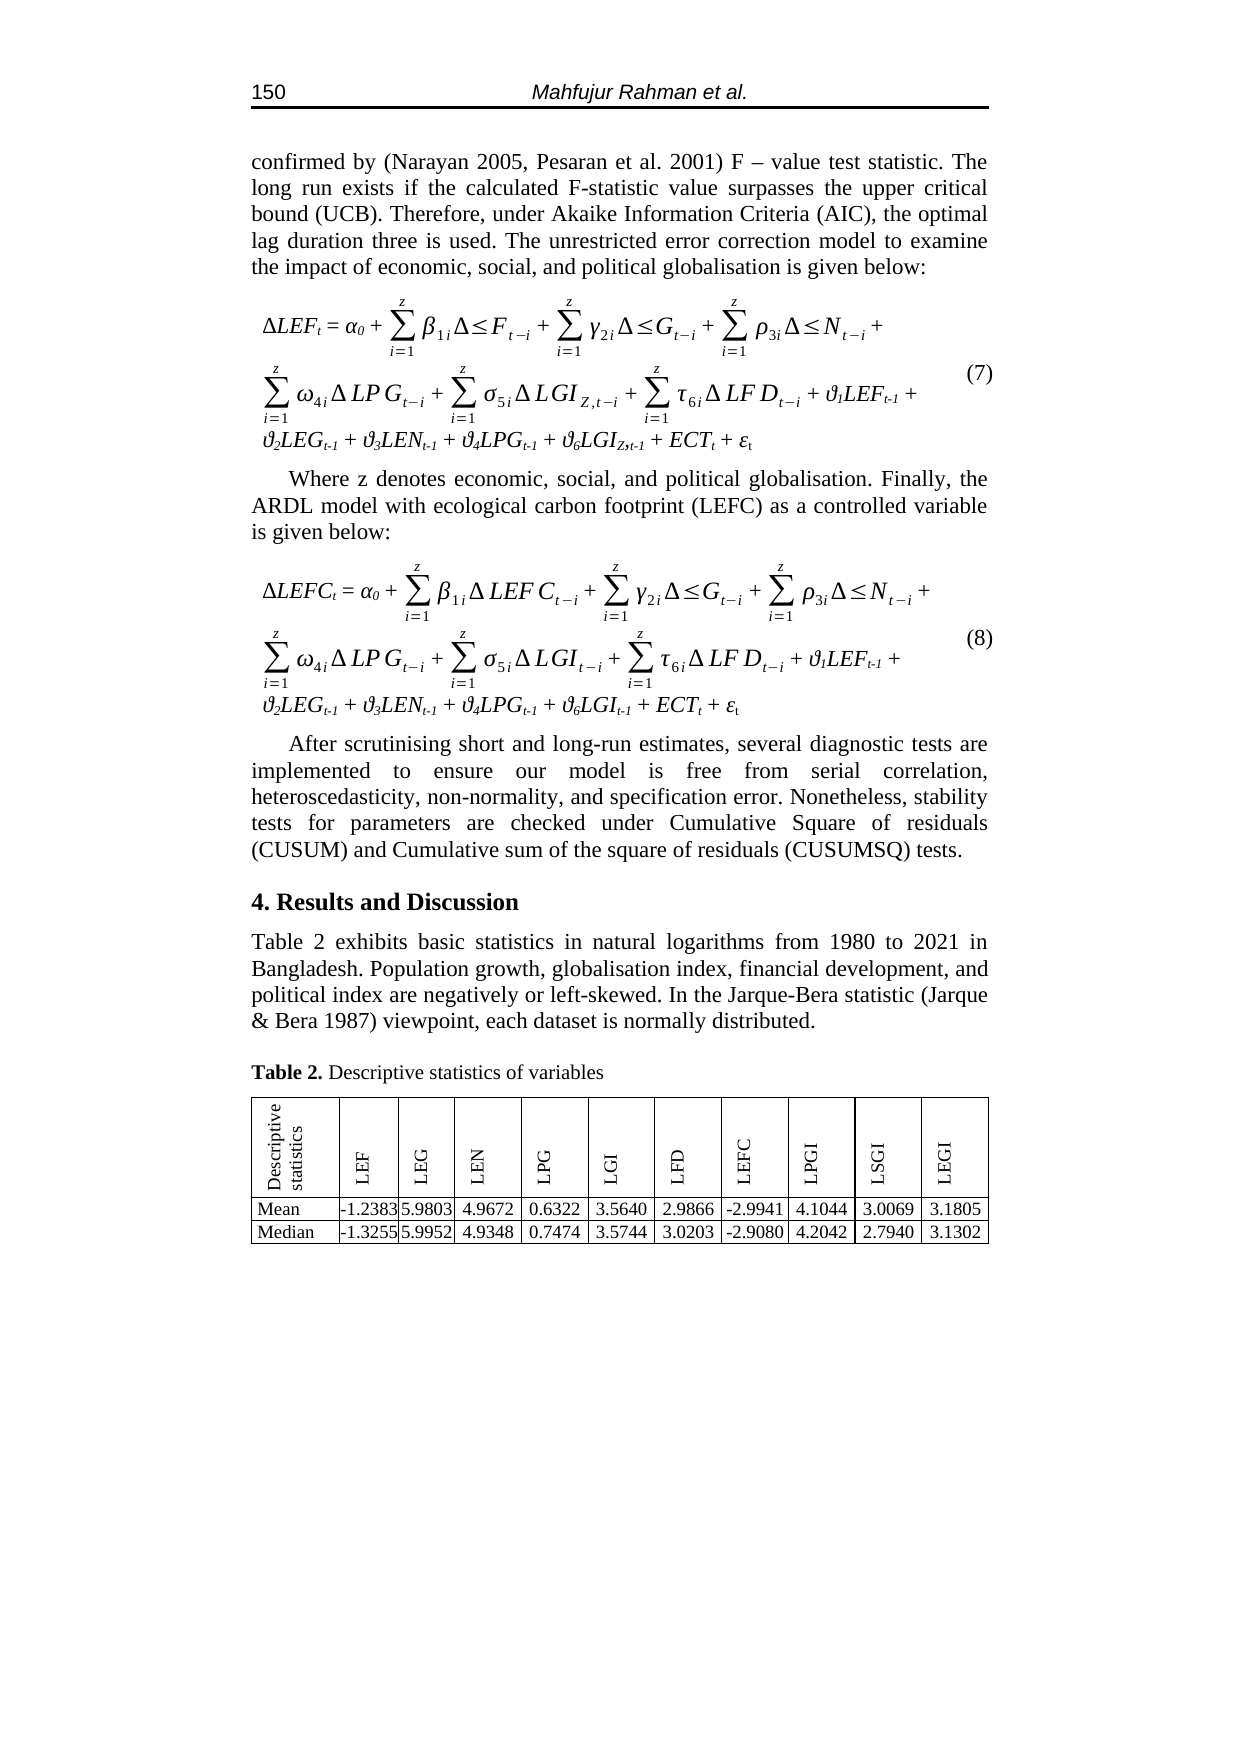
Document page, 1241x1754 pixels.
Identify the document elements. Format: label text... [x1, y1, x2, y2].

table_header LEF [340, 1098, 398, 1197]
table_header LEGI [922, 1098, 988, 1197]
table_cell 3.5640 [589, 1198, 654, 1220]
table_header LFD [655, 1098, 721, 1197]
table_cell 2.7940 [856, 1221, 921, 1242]
table_header (8) [955, 545, 1004, 730]
table_cell Median [252, 1221, 339, 1242]
table_cell 3.1302 [922, 1221, 988, 1242]
table_cell 2.9866 [655, 1198, 721, 1220]
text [251, 148, 989, 279]
table_cell 0.7474 [522, 1221, 588, 1242]
table_cell Mean [252, 1198, 339, 1220]
table_cell 5.9952 [399, 1221, 454, 1242]
table_header ∆LEFCt = α0 + + + + + + + ϑ1LEFt-1 + ϑ2LEGt-1 + ϑ3LENt-1 + ϑ4LPGt-1 + ϑ6LGIt-1 + ECTt + εt [251, 545, 955, 730]
table_cell 3.0069 [856, 1198, 921, 1220]
text Table 2. Descriptive statistics of variables [251, 1060, 989, 1084]
table_cell 0.6322 [522, 1198, 588, 1220]
table_cell -2.9080 [722, 1221, 788, 1242]
table_cell -2.9941 [722, 1198, 788, 1220]
text After scrutinising short and long-run estimates, several diagnostic tests are implemented to ensure our model is free from serial correlation, heteroscedasticity, non-normality, and specification error. Nonetheless, stability tests for parameters are checked under Cumulative Square of residuals (CUSUM) and Cumulative sum of the square of residuals (CUSUMSQ) tests. [251, 730, 989, 862]
table_header LEG [399, 1098, 454, 1197]
table_header LEN [455, 1098, 521, 1197]
table_header Descriptive statistics [252, 1098, 339, 1197]
table_cell 3.5744 [589, 1221, 654, 1242]
text Where z denotes economic, social, and political globalisation. Finally, the ARDL model with ecological carbon footprint (LEFC) as a controlled variable is given below: [251, 465, 989, 544]
table_header LPGI [789, 1098, 854, 1197]
table_cell -1.2383 [340, 1198, 398, 1220]
table_header LGI [589, 1098, 654, 1197]
table_cell -1.3255 [340, 1221, 398, 1242]
table_cell 4.2042 [789, 1221, 854, 1242]
table_header LPG [522, 1098, 588, 1197]
text Table 2 exhibits basic statistics in natural logarithms from 1980 to 2021 in Bangladesh. Population growth, globalisation index, financial development, and political index are negatively or left-skewed. In the Jarque-Bera statistic (Jarque & Bera 1987) viewpoint, each dataset is normally distributed. [251, 928, 989, 1034]
table_header ∆LEFt = α0 + + + + + + + ϑ1LEFt-1 + ϑ2LEGt-1 + ϑ3LENt-1 + ϑ4LPGt-1 + ϑ6LGIZ,t-1 + ECTt + εt [251, 280, 955, 465]
table_header LEFC [722, 1098, 788, 1197]
table_cell 4.1044 [789, 1198, 854, 1220]
table_cell 4.9348 [455, 1221, 521, 1242]
table_cell 3.1805 [922, 1198, 988, 1220]
table_cell 5.9803 [399, 1198, 454, 1220]
table_cell 4.9672 [455, 1198, 521, 1220]
text 4. Results and Discussion [251, 887, 989, 916]
table_header (7) [955, 280, 1004, 465]
table_cell 3.0203 [655, 1221, 721, 1242]
table_header LSGI [856, 1098, 921, 1197]
